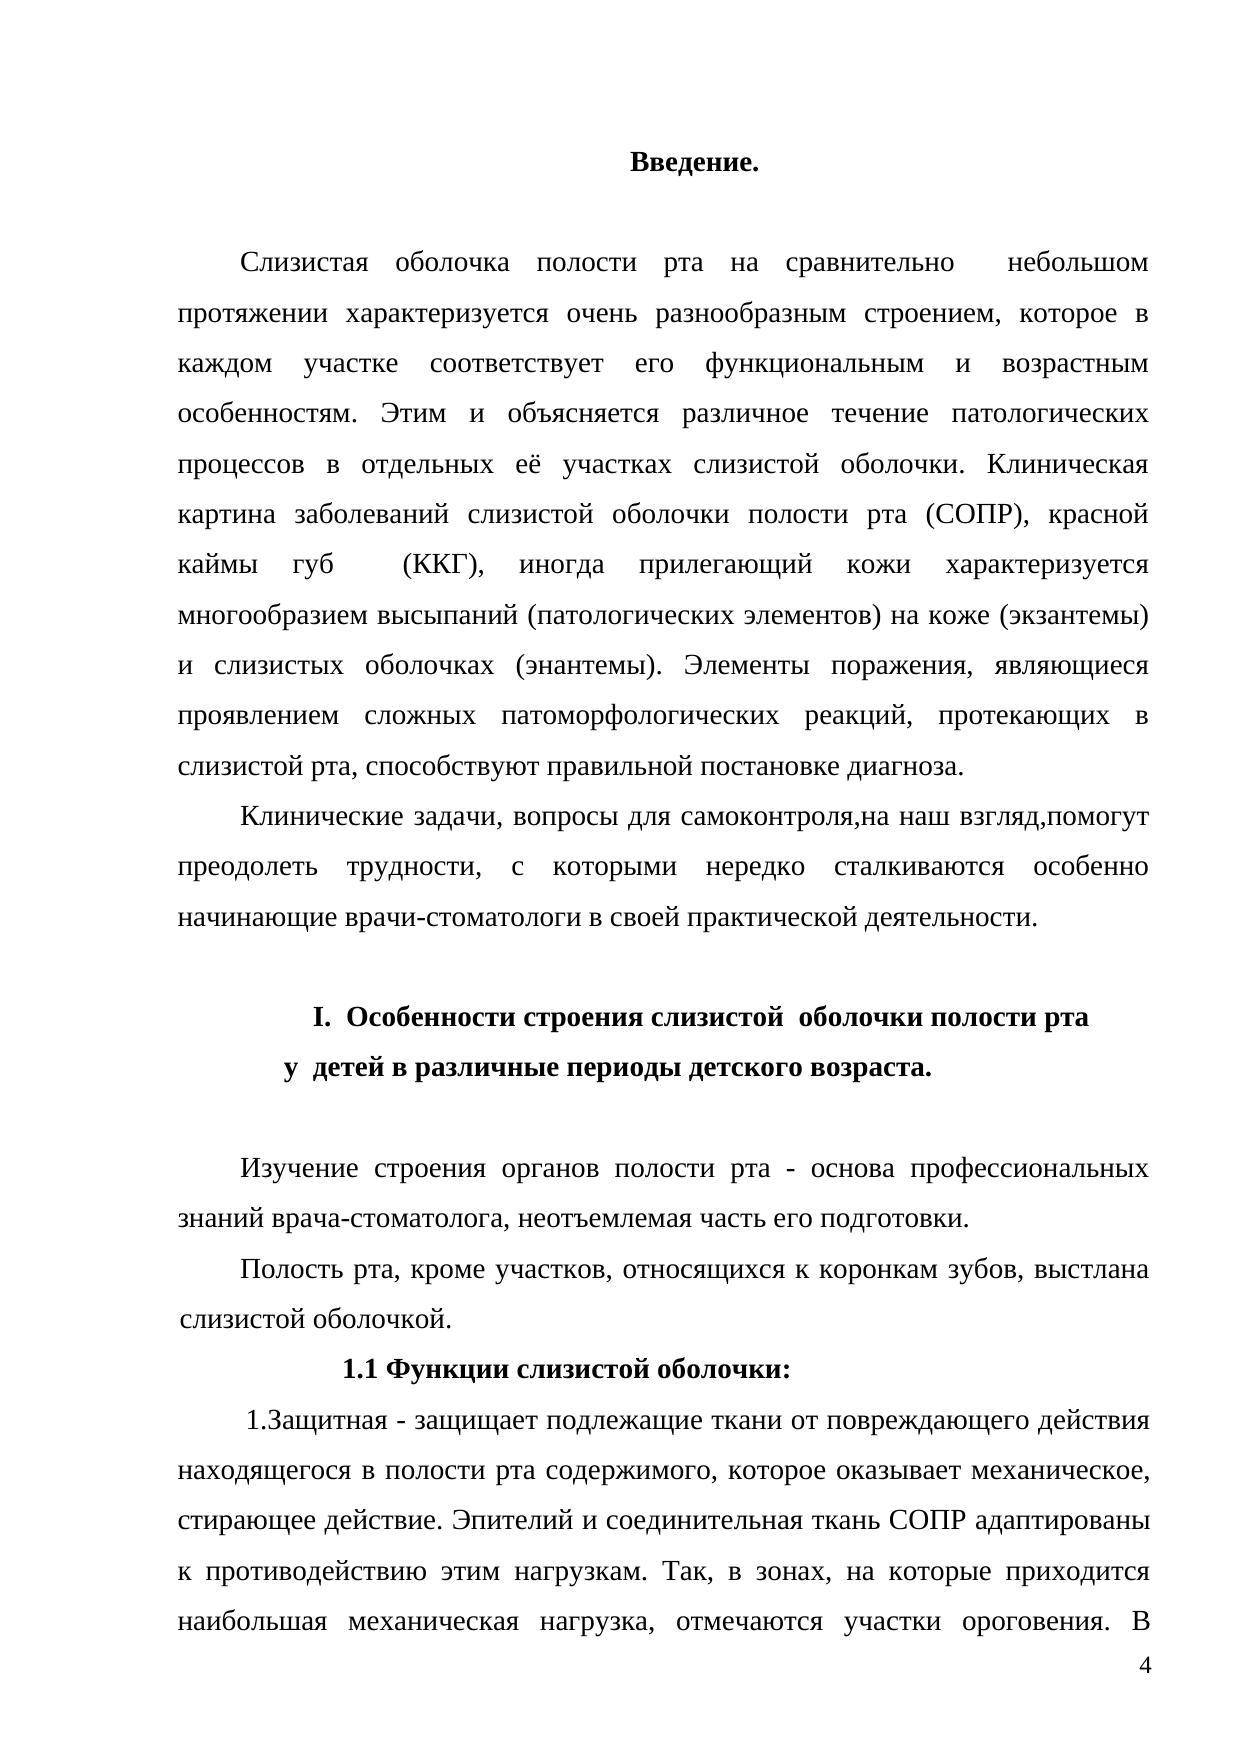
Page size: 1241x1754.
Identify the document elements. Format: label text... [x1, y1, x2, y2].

text Клинические задачи, вопросы для самоконтроля,на наш взгляд,помогут преодолеть трудности, с которыми нередко сталкиваются особенно начинающие врачи-стоматологи в своей практической деятельности. [177, 798, 1149, 932]
text у детей в различные периоды детского возраста. [240, 1049, 1149, 1083]
text 1.1 Функции слизистой оболочки: [179, 1351, 1149, 1385]
text Полость рта, кроме участков, относящихся к коронкам зубов, выстлана слизистой оболочкой. [179, 1251, 1149, 1335]
text Слизистая оболочка полости рта на сравнительно небольшом протяжении характеризуется очень разнообразным строением, которое в каждом участке соответствует его функциональным и возрастным особенностям. Этим и объясняется различное течение патологических процессов в отдельных её участках слизистой оболочки. Клиническая картина заболеваний слизистой оболочки полости рта (СОПР), красной каймы губ (ККГ), иногда прилегающий кожи характеризуется многообразием высыпаний (патологических элементов) на коже (экзантемы) и слизистых оболочках (энантемы). Элементы поражения, являющиеся проявлением сложных патоморфологических реакций, протекающих в слизистой рта, способствуют правильной постановке диагноза. [177, 244, 1149, 781]
text Особенности строения слизистой оболочки полости рта [240, 999, 1149, 1033]
text Изучение строения органов полости рта - основа профессиональных знаний врача-стоматолога, неотъемлемая часть его подготовки. [177, 1150, 1149, 1234]
text Введение. [177, 144, 1149, 177]
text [177, 1402, 1152, 1637]
